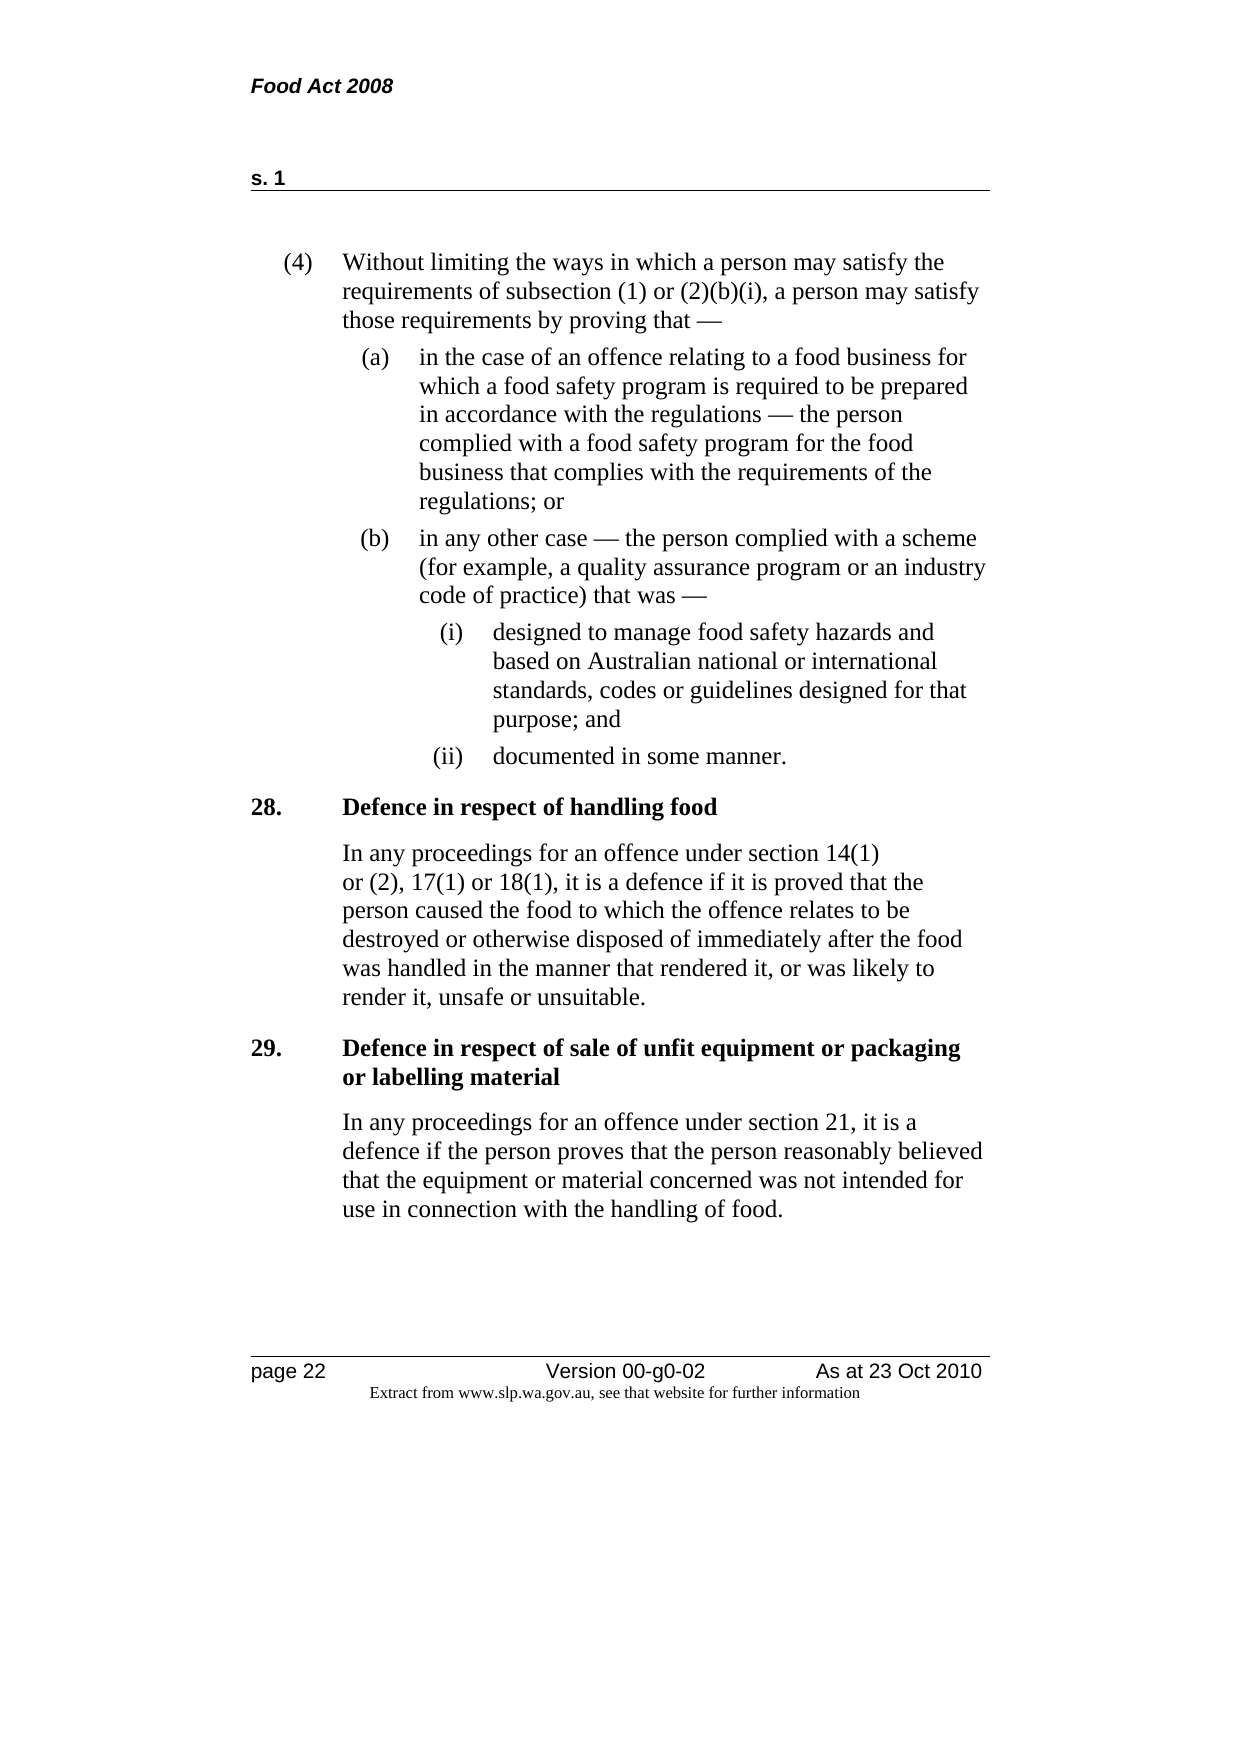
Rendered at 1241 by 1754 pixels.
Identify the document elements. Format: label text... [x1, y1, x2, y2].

subtitle 29. Defence in respect of sale of unfit equipment or packaging or labelling material [251, 1033, 990, 1091]
text (b) in any other case — the person complied with a scheme (for example, a quality assurance program or an industry code of practice) that was — [251, 523, 990, 609]
subtitle 28. Defence in respect of handling food [251, 792, 990, 821]
text (a) in the case of an offence relating to a food business for which a food safety program is required to be prepared in accordance with the regulations — the person complied with a food safety program for the food business that complies with the requirements of the regulations; or [251, 342, 990, 514]
text (ii) documented in some manner. [251, 741, 990, 769]
text (i) designed to manage food safety hazards and based on Australian national or international standards, codes or guidelines designed for that purpose; and [251, 617, 990, 732]
text (4) Without limiting the ways in which a person may satisfy the requirements of subsection (1) or (2)(b)(i), a person may satisfy those requirements by proving that — [251, 247, 990, 334]
text In any proceedings for an offence under section 14(1) or (2), 17(1) or 18(1), it is a defence if it is proved that the person caused the food to which the offence relates to be destroyed or otherwise disposed of immediately after the food was handled in the manner that rendered it, or was likely to render it, unsafe or unsuitable. [251, 838, 990, 1010]
text In any proceedings for an offence under section 21, it is a defence if the person proves that the person reasonably believed that the equipment or material concerned was not intended for use in connection with the handling of food. [251, 1107, 990, 1222]
